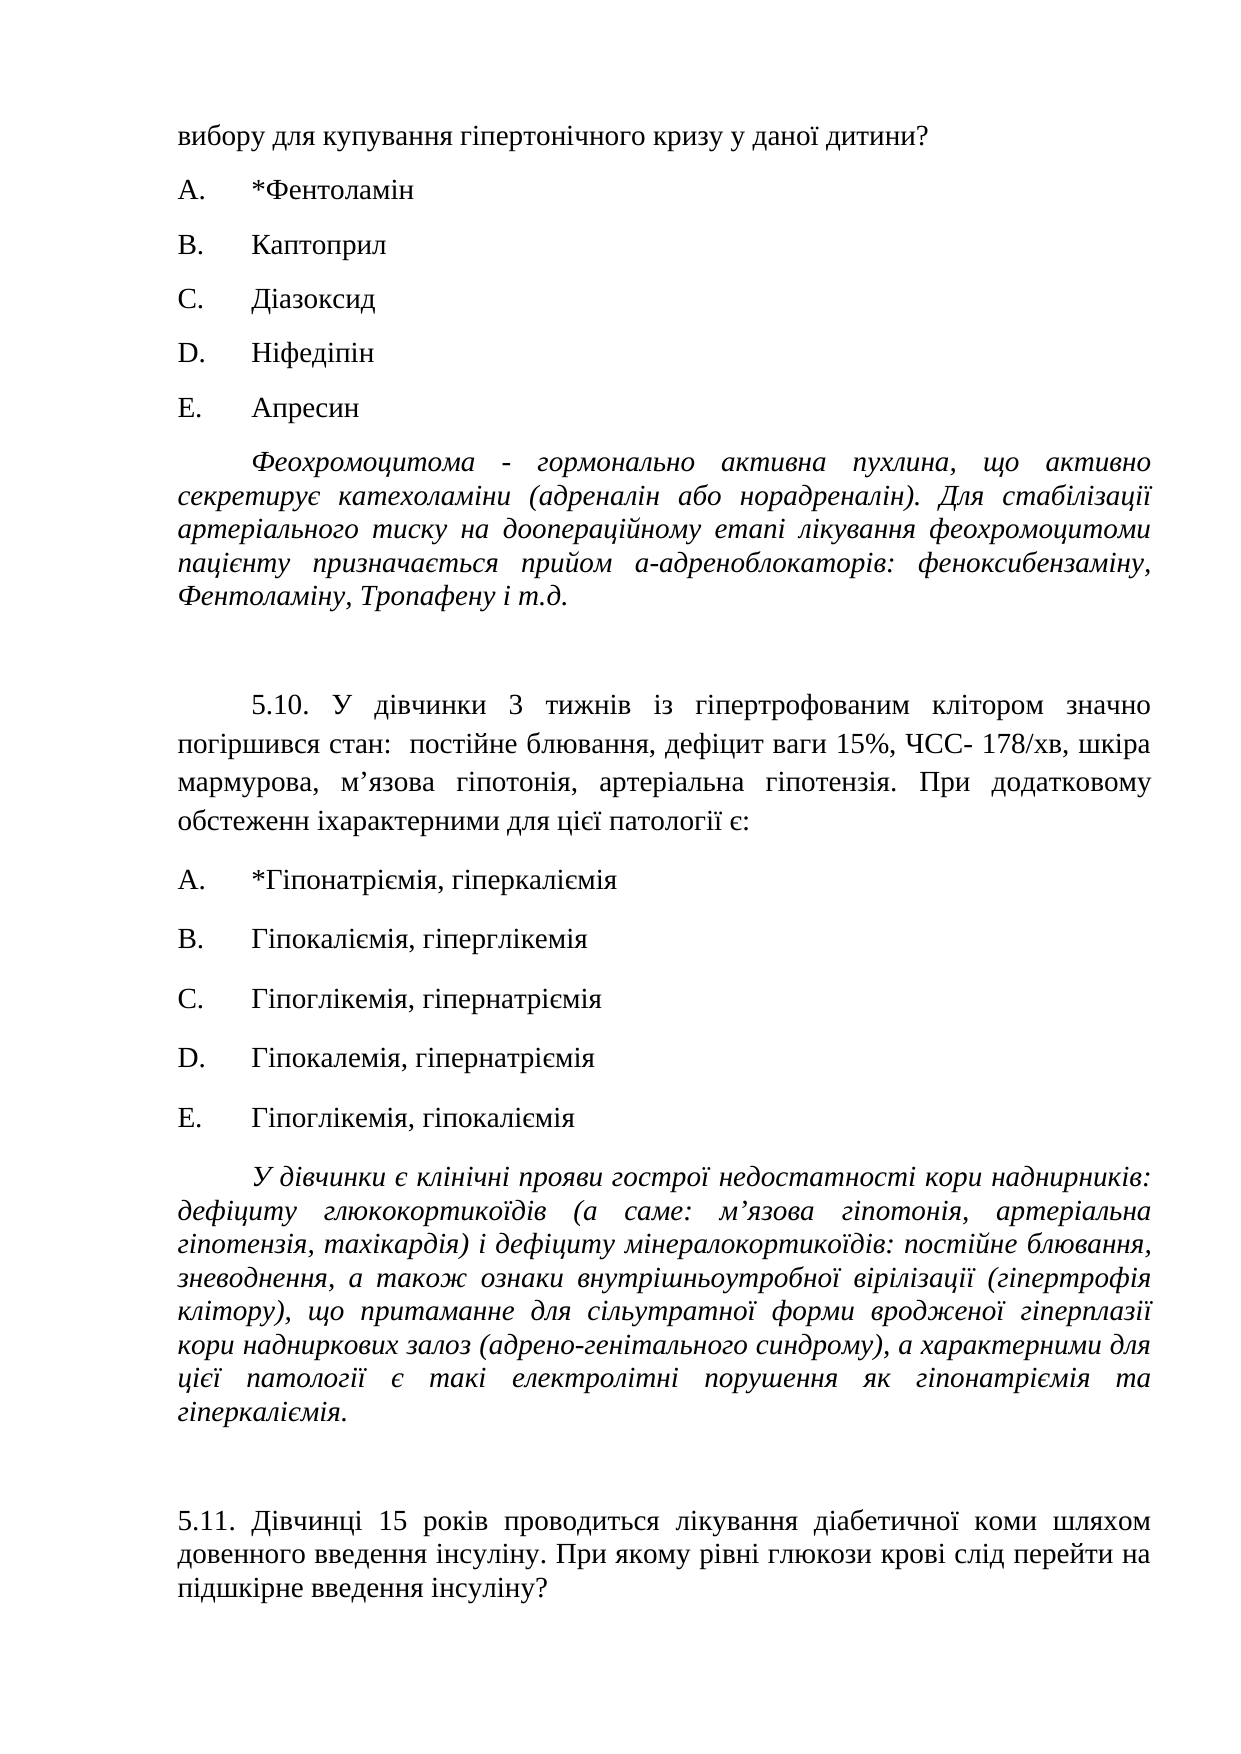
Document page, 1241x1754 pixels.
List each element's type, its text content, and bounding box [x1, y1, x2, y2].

text D. Ніфедіпін [177, 336, 1152, 369]
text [177, 118, 1152, 152]
text E. Апресин [177, 390, 1152, 423]
text 5.10. У дівчинки 3 тижнів із гіпертрофованим клітором значно погіршився стан: постійне блювання, дефіцит ваги 15%, ЧСС- 178/хв, шкіра мармурова, м’язова гіпотонія, артеріальна гіпотензія. При додатковому обстеженн іхарактерними для цієї патології є: [177, 687, 1152, 836]
text 5.11. Дівчинці 15 років проводиться лікування діабетичної коми шляхом довенного введення інсуліну. При якому рівні глюкози крові слід перейти на підшкірне введення інсуліну? [177, 1503, 1152, 1603]
text У дівчинки є клінічні прояви гострої недостатності кори наднирників: дефіциту глюкокортикоїдів (а саме: м’язова гіпотонія, артеріальна гіпотензія, тахікардія) і дефіциту мінералокортикоїдів: постійне блювання, зневоднення, а також ознаки внутрішньоутробної вірілізації (гіпертрофія клітору), що притаманне для сільутратної форми вродженої гіперплазії кори надниркових залоз (адрено-генітального синдрому), а характерними для цієї патології є такі електролітні порушення як гіпонатріємія та гіперкаліємія. [177, 1159, 1152, 1427]
text E. Гіпоглікемія, гіпокаліємія [177, 1100, 1152, 1133]
text C. Діазоксид [177, 281, 1152, 315]
text B. Каптоприл [177, 227, 1152, 260]
text B. Гіпокаліємія, гіперглікемія [177, 922, 1152, 955]
text A. *Фентоламін [177, 172, 1152, 206]
text D. Гіпокалемія, гіпернатріємія [177, 1040, 1152, 1074]
text C. Гіпоглікемія, гіпернатріємія [177, 981, 1152, 1014]
text A. *Гіпонатріємія, гіперкаліємія [177, 862, 1152, 896]
text Феохромоцитома - гормонально активна пухлина, що активно секретирує катехоламіни (адреналін або норадреналін). Для стабілізації артеріального тиску на доопераційному етапі лікування феохромоцитоми пацієнту призначається прийом а-адреноблокаторів: феноксибензаміну, Фентоламіну, Тропафену і т.д. [177, 444, 1152, 612]
